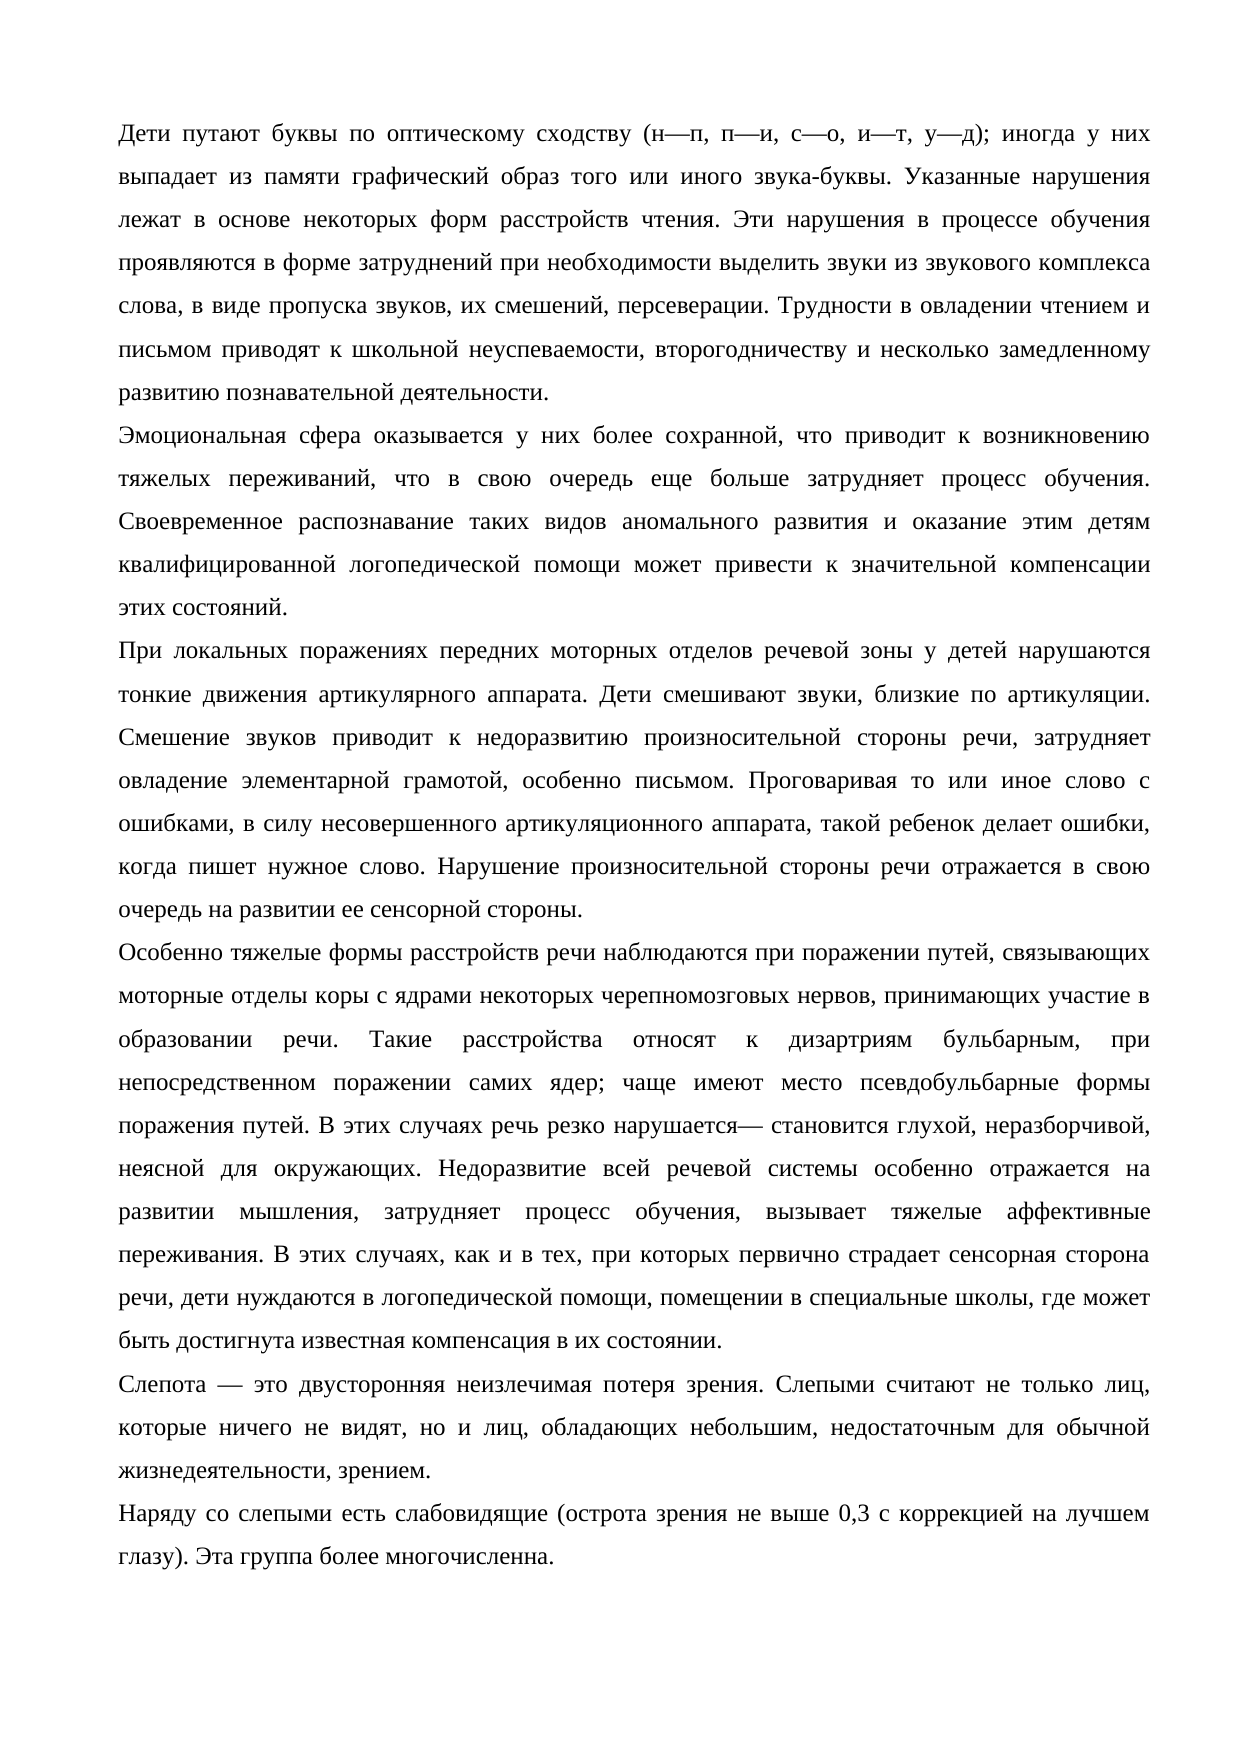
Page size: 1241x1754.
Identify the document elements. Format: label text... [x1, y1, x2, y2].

text Особенно тяжелые формы расстройств речи наблюдаются при поражении путей, связывающих моторные отделы коры с ядрами некоторых черепномозговых нервов, принимающих участие в образовании речи. Такие расстройства относят к дизартриям бульбарным, при непосредственном поражении самих ядер; чаще имеют место псевдобульбарные формы поражения путей. В этих случаях речь резко нарушается— становится глухой, неразборчивой, неясной для окружающих. Недоразвитие всей речевой системы особенно отражается на развитии мышления, затрудняет процесс обучения, вызывает тяжелые аффективные переживания. В этих случаях, как и в тех, при которых первично страдает сенсорная сторона речи, дети нуждаются в логопедической помощи, помещении в специальные школы, где может быть достигнута известная компенсация в их состоянии. [118, 937, 1152, 1354]
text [118, 118, 1152, 406]
text Слепота — это двусторонняя неизлечимая потеря зрения. Слепыми считают не только лиц, которые ничего не видят, но и лиц, обладающих небольшим, недостаточным для обычной жизнедеятельности, зрением. [118, 1369, 1152, 1484]
text При локальных поражениях передних моторных отделов речевой зоны у детей нарушаются тонкие движения артикулярного аппарата. Дети смешивают звуки, близкие по артикуляции. Смешение звуков приводит к недоразвитию произносительной стороны речи, затрудняет овладение элементарной грамотой, особенно письмом. Проговаривая то или иное слово с ошибками, в силу несовершенного артикуляционного аппарата, такой ребенок делает ошибки, когда пишет нужное слово. Нарушение произносительной стороны речи отражается в свою очередь на развитии ее сенсорной стороны. [118, 636, 1152, 923]
text Наряду со слепыми есть слабовидящие (острота зрения не выше 0,3 с коррекцией на лучшем глазу). Эта группа более многочисленна. [118, 1498, 1152, 1570]
text Эмоциональная сфера оказывается у них более сохранной, что приводит к возникновению тяжелых переживаний, что в свою очередь еще больше затрудняет процесс обучения. Своевременное распознавание таких видов аномального развития и оказание этим детям квалифицированной логопедической помощи может привести к значительной компенсации этих состояний. [118, 420, 1152, 621]
